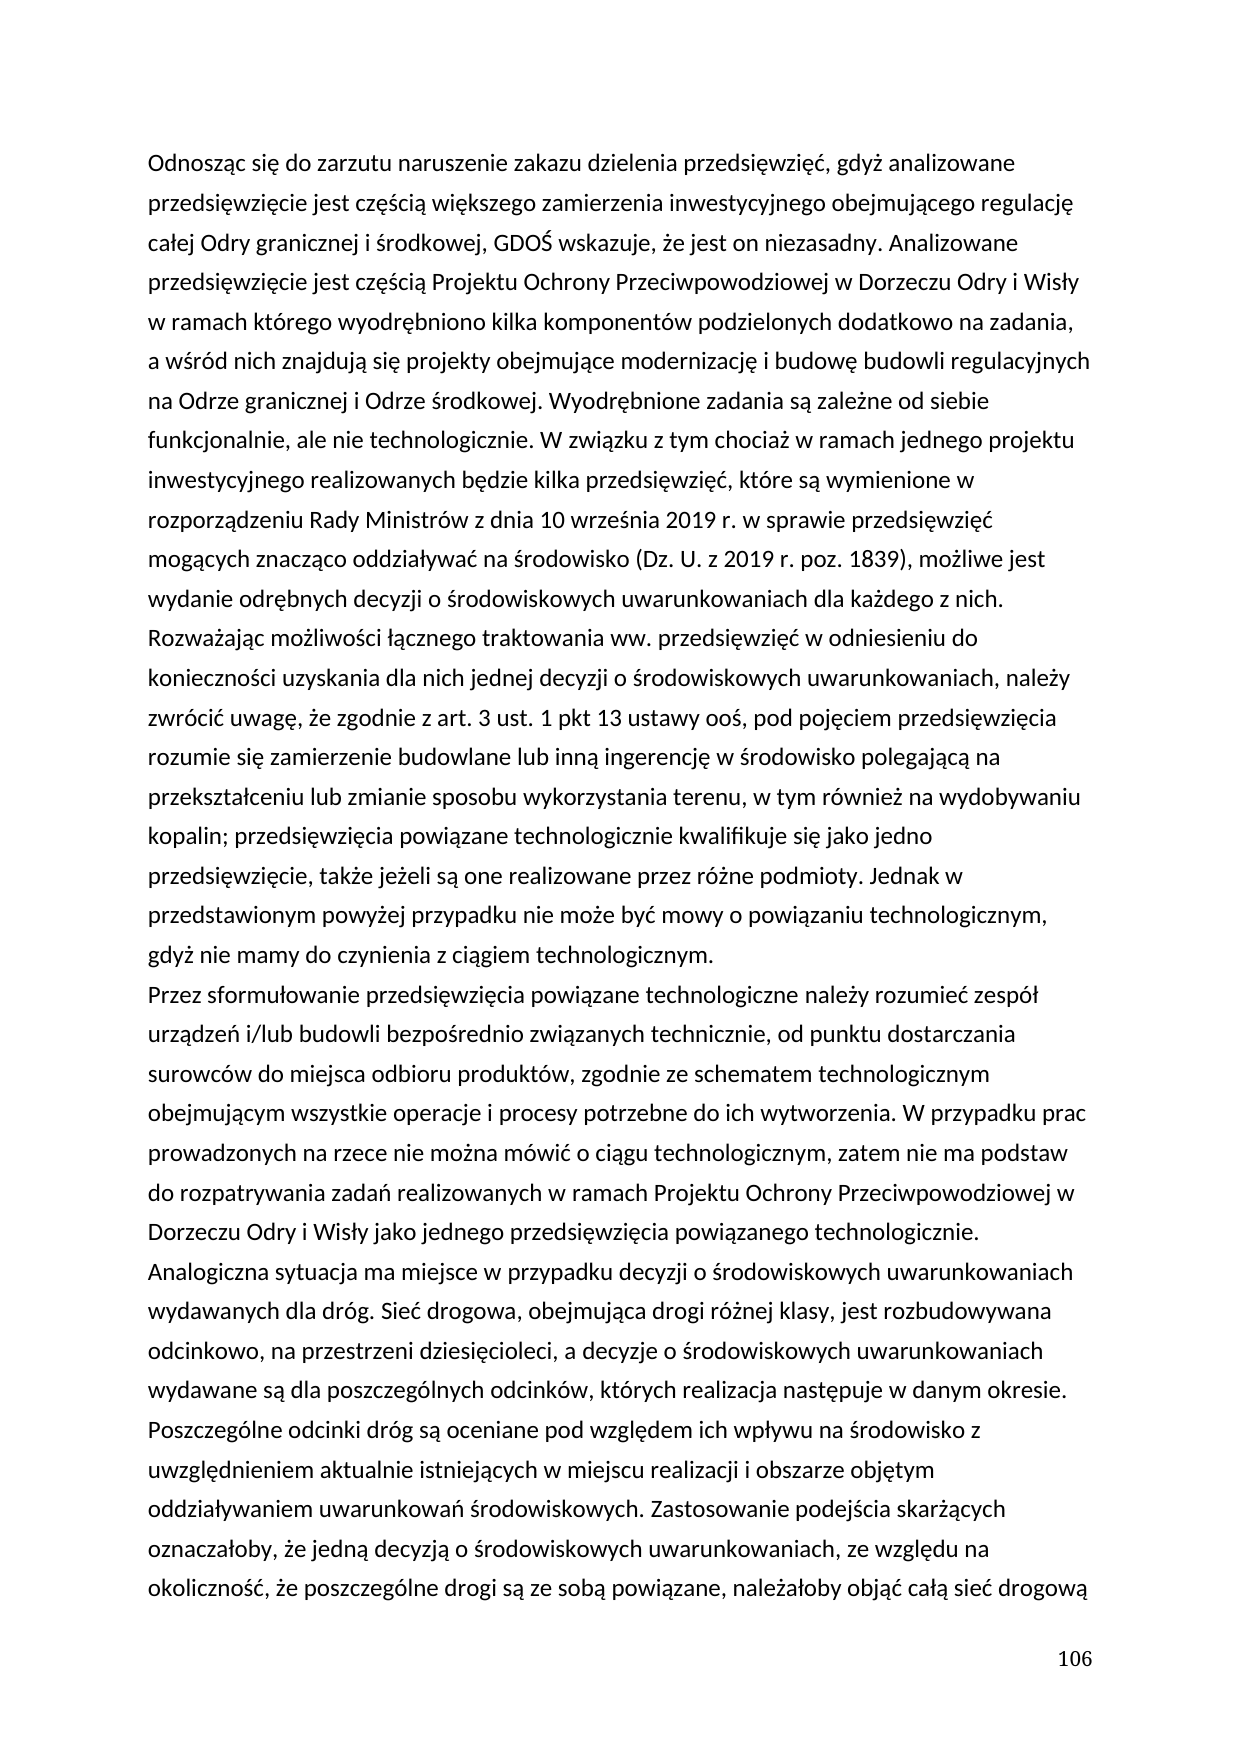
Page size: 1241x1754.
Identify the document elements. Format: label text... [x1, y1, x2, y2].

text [148, 979, 1093, 1603]
text Rozważając możliwości łącznego traktowania ww. przedsięwzięć w odniesieniu do konieczności uzyskania dla nich jednej decyzji o środowiskowych uwarunkowaniach, należy zwrócić uwagę, że zgodnie z art. 3 ust. 1 pkt 13 ustawy ooś, pod pojęciem przedsięwzięcia rozumie się zamierzenie budowlane lub inną ingerencję w środowisko polegającą na przekształceniu lub zmianie sposobu wykorzystania terenu, w tym również na wydobywaniu kopalin; przedsięwzięcia powiązane technologicznie kwalifikuje się jako jedno przedsięwzięcie, także jeżeli są one realizowane przez różne podmioty. Jednak w przedstawionym powyżej przypadku nie może być mowy o powiązaniu technologicznym, gdyż nie mamy do czynienia z ciągiem technologicznym. [148, 623, 1093, 970]
text Odnosząc się do zarzutu naruszenie zakazu dzielenia przedsięwzięć, gdyż analizowane przedsięwzięcie jest częścią większego zamierzenia inwestycyjnego obejmującego regulację całej Odry granicznej i środkowej, GDOŚ wskazuje, że jest on niezasadny. Analizowane przedsięwzięcie jest częścią Projektu Ochrony Przeciwpowodziowej w Dorzeczu Odry i Wisły w ramach którego wyodrębniono kilka komponentów podzielonych dodatkowo na zadania, a wśród nich znajdują się projekty obejmujące modernizację i budowę budowli regulacyjnych na Odrze granicznej i Odrze środkowej. Wyodrębnione zadania są zależne od siebie funkcjonalnie, ale nie technologicznie. W związku z tym chociaż w ramach jednego projektu inwestycyjnego realizowanych będzie kilka przedsięwzięć, które są wymienione w rozporządzeniu Rady Ministrów z dnia 10 września 2019 r. w sprawie przedsięwzięć mogących znacząco oddziaływać na środowisko (Dz. U. z 2019 r. poz. 1839), możliwe jest wydanie odrębnych decyzji o środowiskowych uwarunkowaniach dla każdego z nich. [148, 148, 1093, 613]
